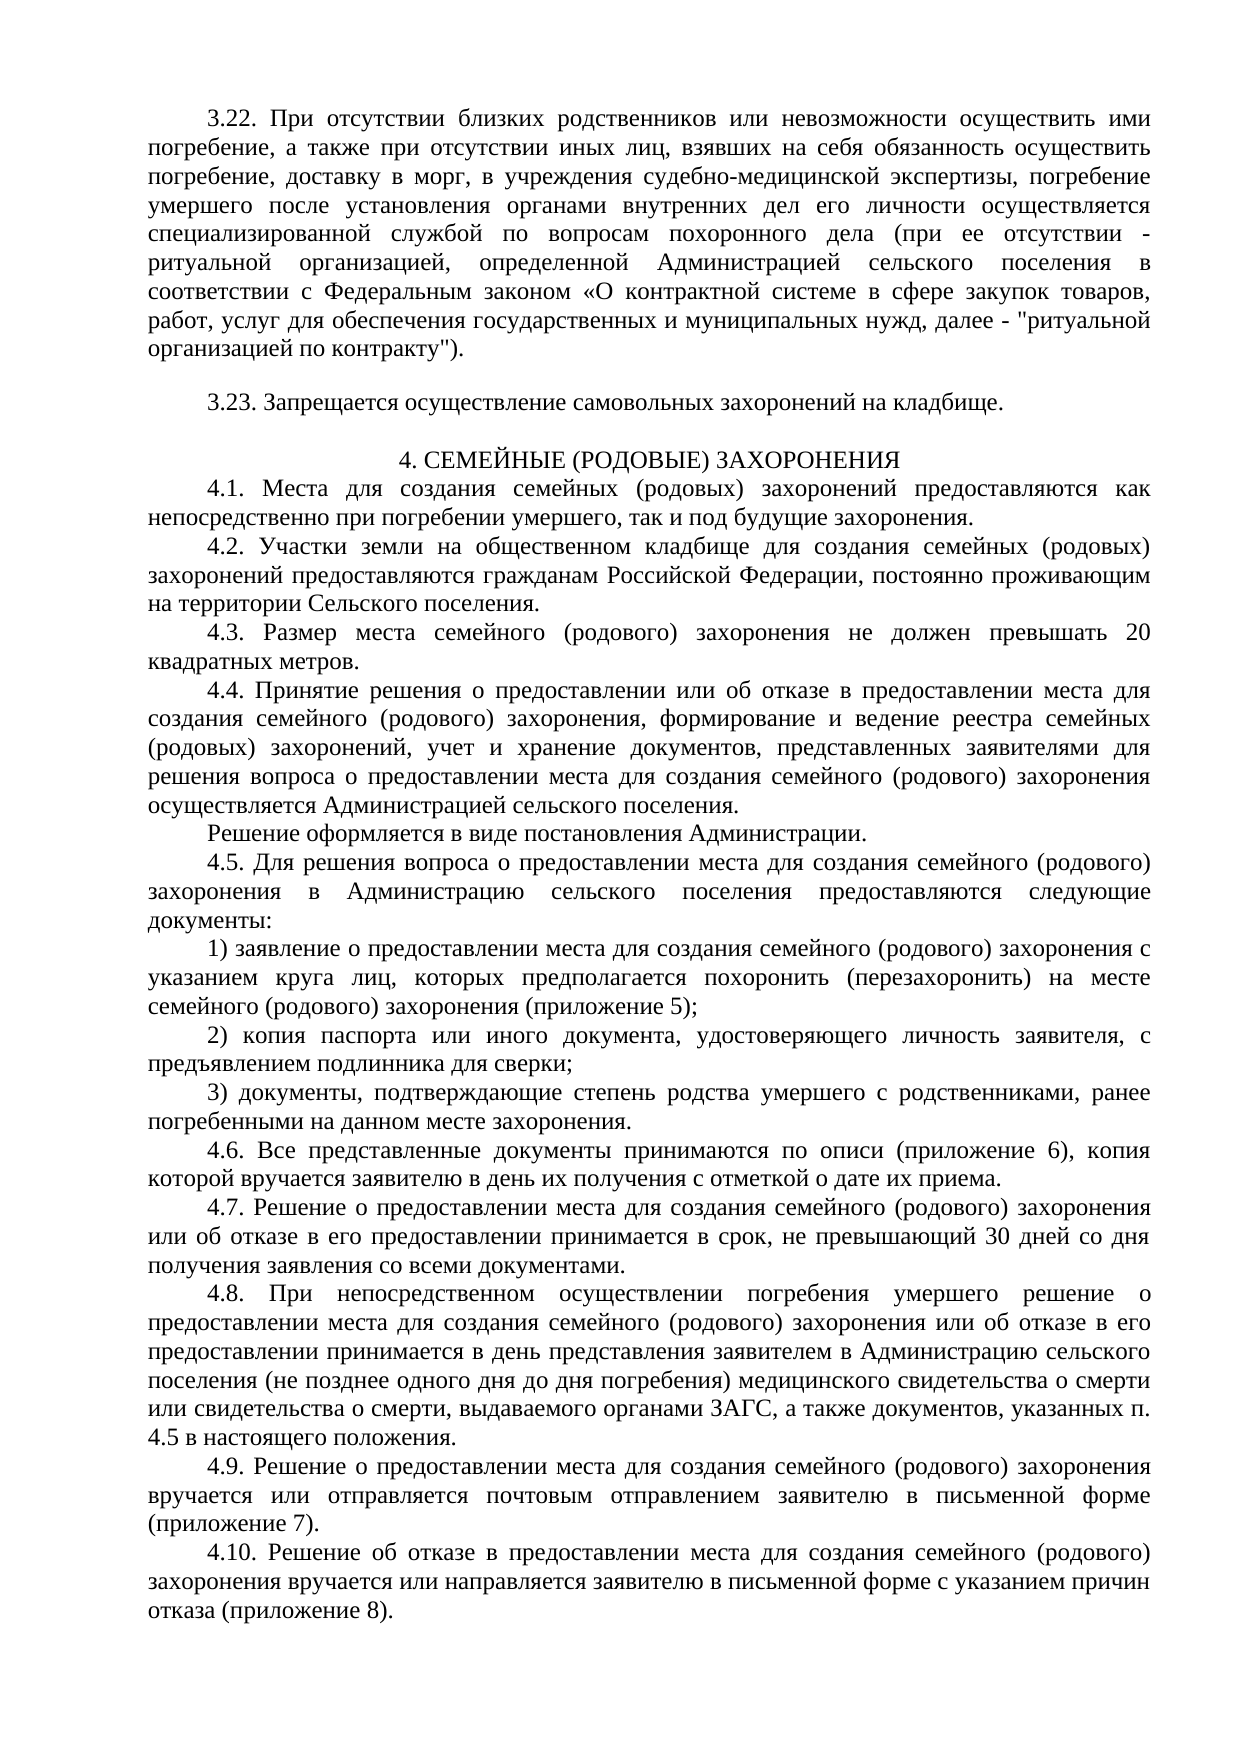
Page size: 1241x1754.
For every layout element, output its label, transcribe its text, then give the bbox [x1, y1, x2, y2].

text 4.10. Решение об отказе в предоставлении места для создания семейного (родового) захоронения вручается или направляется заявителю в письменной форме с указанием причин отказа (приложение 8). [148, 1537, 1152, 1623]
text 4.3. Размер места семейного (родового) захоронения не должен превышать 20 квадратных метров. [148, 617, 1152, 675]
text 4.8. При непосредственном осуществлении погребения умершего решение о предоставлении места для создания семейного (родового) захоронения или об отказе в его предоставлении принимается в день представления заявителем в Администрацию сельского поселения (не позднее одного дня до дня погребения) медицинского свидетельства о смерти или свидетельства о смерти, выдаваемого органами ЗАГС, а также документов, указанных п. 4.5 в настоящего положения. [148, 1278, 1152, 1451]
text 4. СЕМЕЙНЫЕ (РОДОВЫЕ) ЗАХОРОНЕНИЯ [148, 445, 1152, 473]
text 3.23. Запрещается осуществление самовольных захоронений на кладбище. [148, 387, 1152, 416]
text 4.2. Участки земли на общественном кладбище для создания семейных (родовых) захоронений предоставляются гражданам Российской Федерации, постоянно проживающим на территории Сельского поселения. [148, 531, 1152, 617]
text 4.4. Принятие решения о предоставлении или об отказе в предоставлении места для создания семейного (родового) захоронения, формирование и ведение реестра семейных (родовых) захоронений, учет и хранение документов, представленных заявителями для решения вопроса о предоставлении места для создания семейного (родового) захоронения осуществляется Администрацией сельского поселения. [148, 675, 1152, 818]
text 1) заявление о предоставлении места для создания семейного (родового) захоронения с указанием круга лиц, которых предполагается похоронить (перезахоронить) на месте семейного (родового) захоронения (приложение 5); [148, 933, 1152, 1020]
text 4.1. Места для создания семейных (родовых) захоронений предоставляются как непосредственно при погребении умершего, так и под будущие захоронения. [148, 473, 1152, 531]
text 4.5. Для решения вопроса о предоставлении места для создания семейного (родового) захоронения в Администрацию сельского поселения предоставляются следующие документы: [148, 847, 1152, 933]
text 4.9. Решение о предоставлении места для создания семейного (родового) захоронения вручается или отправляется почтовым отправлением заявителю в письменной форме (приложение 7). [148, 1451, 1152, 1537]
text 4.6. Все представленные документы принимаются по описи (приложение 6), копия которой вручается заявителю в день их получения с отметкой о дате их приема. [148, 1135, 1152, 1192]
text 3) документы, подтверждающие степень родства умершего с родственниками, ранее погребенными на данном месте захоронения. [148, 1077, 1152, 1135]
text 4.7. Решение о предоставлении места для создания семейного (родового) захоронения или об отказе в его предоставлении принимается в срок, не превышающий 30 дней со дня получения заявления со всеми документами. [148, 1192, 1152, 1278]
text 3.22. При отсутствии близких родственников или невозможности осуществить ими погребение, а также при отсутствии иных лиц, взявших на себя обязанность осуществить погребение, доставку в морг, в учреждения судебно-медицинской экспертизы, погребение умершего после установления органами внутренних дел его личности осуществляется специализированной службой по вопросам похоронного дела (при ее отсутствии - ритуальной организацией, определенной Администрацией сельского поселения в соответствии с Федеральным законом «О контрактной системе в сфере закупок товаров, работ, услуг для обеспечения государственных и муниципальных нужд, далее - "ритуальной организацией по контракту"). [148, 103, 1152, 362]
text 2) копия паспорта или иного документа, удостоверяющего личность заявителя, с предъявлением подлинника для сверки; [148, 1020, 1152, 1077]
text Решение оформляется в виде постановления Администрации. [148, 818, 1152, 847]
